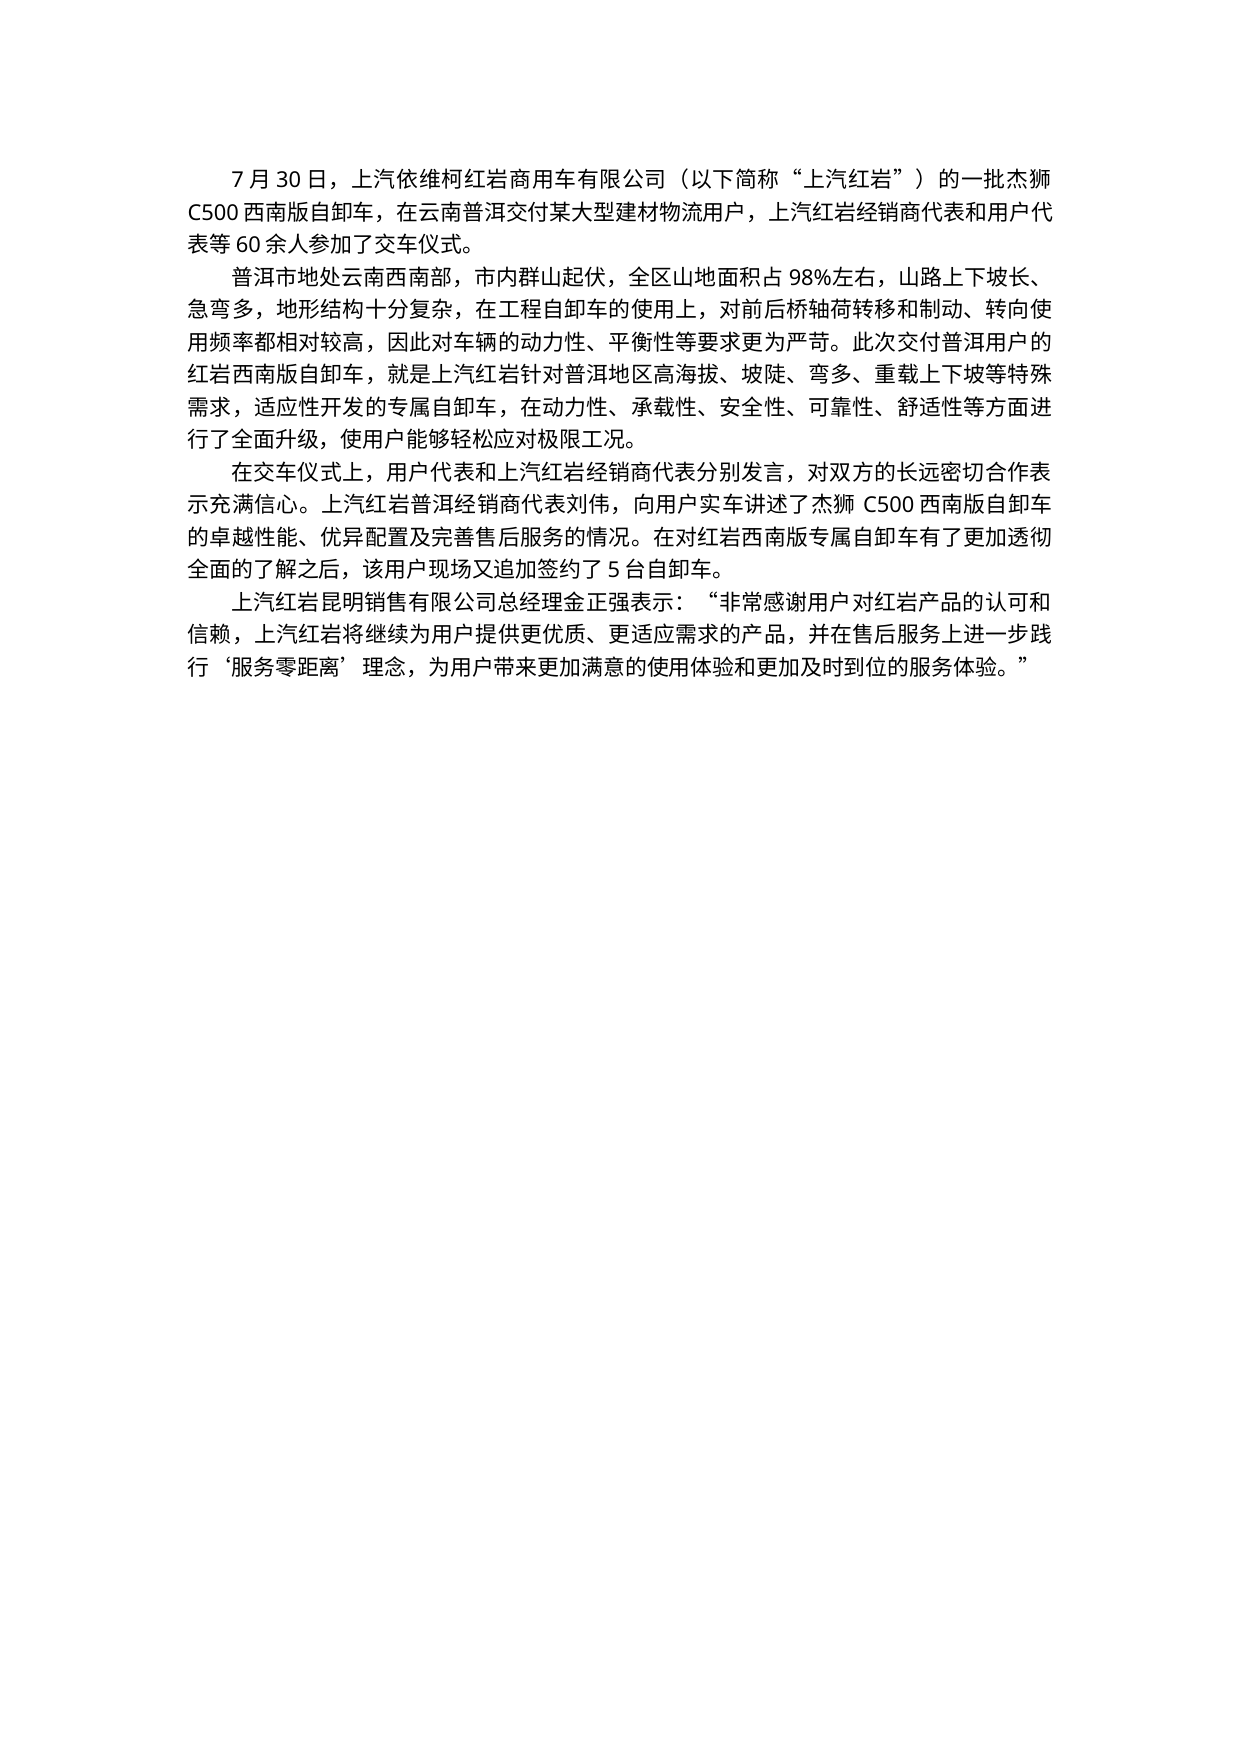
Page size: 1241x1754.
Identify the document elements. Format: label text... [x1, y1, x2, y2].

text 上汽红岩昆明销售有限公司总经理金正强表示：“非常感谢用户对红岩产品的认可和信赖，上汽红岩将继续为用户提供更优质、更适应需求的产品，并在售后服务上进一步践行‘服务零距离’理念，为用户带来更加满意的使用体验和更加及时到位的服务体验。” [187, 584, 1053, 682]
text 普洱市地处云南西南部，市内群山起伏，全区山地面积占98%左右，山路上下坡长、急弯多，地形结构十分复杂，在工程自卸车的使用上，对前后桥轴荷转移和制动、转向使用频率都相对较高，因此对车辆的动力性、平衡性等要求更为严苛。此次交付普洱用户的红岩西南版自卸车，就是上汽红岩针对普洱地区高海拔、坡陡、弯多、重载上下坡等特殊需求，适应性开发的专属自卸车，在动力性、承载性、安全性、可靠性、舒适性等方面进行了全面升级，使用户能够轻松应对极限工况。 [187, 259, 1053, 454]
text 7月30日，上汽依维柯红岩商用车有限公司（以下简称“上汽红岩”）的一批杰狮C500西南版自卸车，在云南普洱交付某大型建材物流用户，上汽红岩经销商代表和用户代表等60余人参加了交车仪式。 [187, 162, 1053, 259]
text 在交车仪式上，用户代表和上汽红岩经销商代表分别发言，对双方的长远密切合作表示充满信心。上汽红岩普洱经销商代表刘伟，向用户实车讲述了杰狮C500西南版自卸车的卓越性能、优异配置及完善售后服务的情况。在对红岩西南版专属自卸车有了更加透彻全面的了解之后，该用户现场又追加签约了5台自卸车。 [187, 454, 1053, 584]
